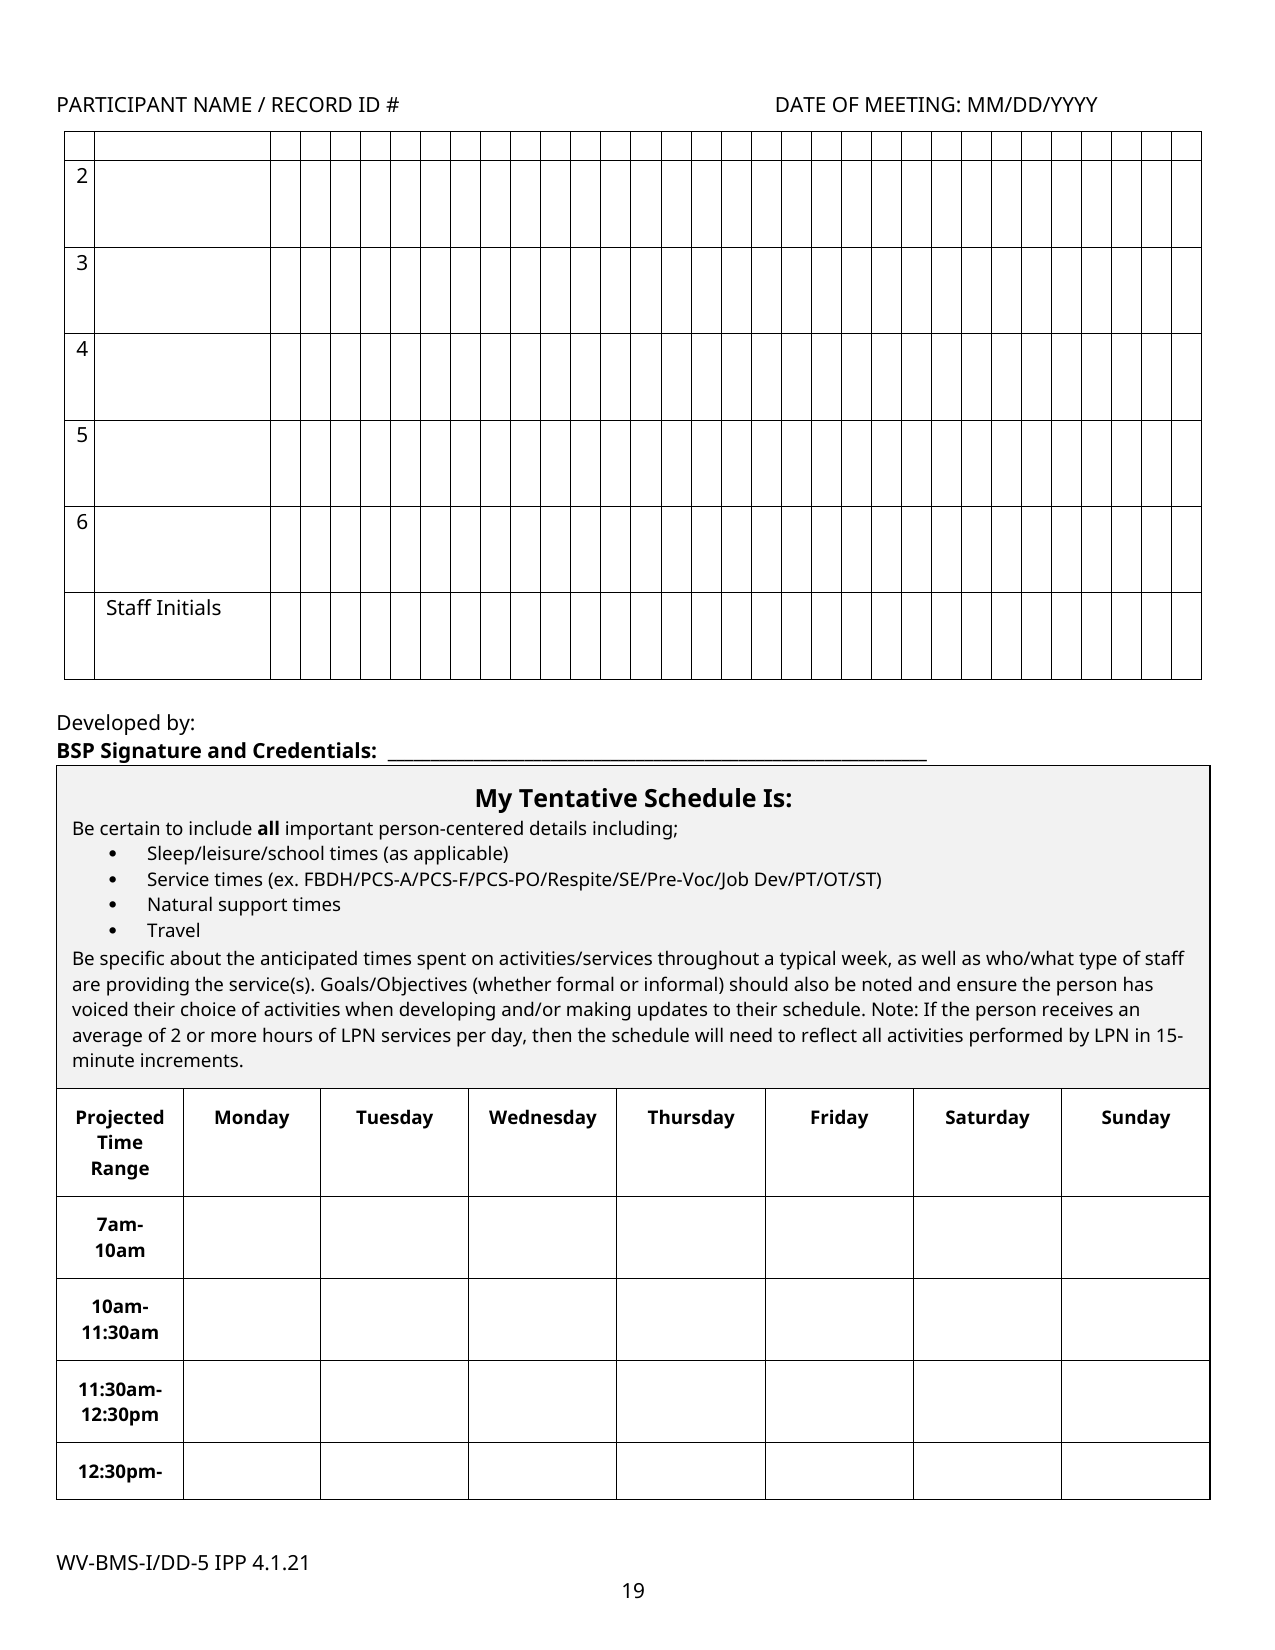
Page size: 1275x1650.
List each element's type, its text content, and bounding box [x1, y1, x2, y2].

table_cell [752, 248, 781, 333]
table_cell [766, 1443, 913, 1498]
table_cell [601, 248, 630, 333]
table_cell [992, 507, 1021, 592]
table_cell [541, 507, 570, 592]
table_cell [571, 132, 600, 160]
table_cell [662, 132, 691, 160]
table_cell [842, 132, 871, 160]
table_cell [361, 161, 390, 247]
table_cell [601, 334, 630, 419]
table_cell [451, 334, 480, 419]
table_cell [617, 1279, 765, 1360]
table_cell [782, 334, 811, 419]
table_cell [914, 1197, 1061, 1278]
table_cell [1052, 507, 1081, 592]
table_cell [451, 507, 480, 592]
table_cell [451, 161, 480, 247]
table_cell [932, 421, 961, 506]
table_cell [842, 334, 871, 419]
table_cell [631, 334, 661, 419]
table_cell [692, 421, 721, 506]
table_cell [1062, 1361, 1209, 1442]
table_cell [1112, 248, 1141, 333]
table_cell [1142, 593, 1171, 678]
table_cell [932, 161, 961, 247]
table_cell [1052, 421, 1081, 506]
table_cell [914, 1279, 1061, 1360]
table_cell [872, 593, 901, 678]
table_cell Projected Time Range [57, 1089, 183, 1196]
table_cell Sunday [1062, 1089, 1209, 1196]
table_cell [1112, 334, 1141, 419]
table_cell [391, 248, 420, 333]
table_cell [511, 593, 540, 678]
table_cell [932, 334, 961, 419]
table_cell [481, 593, 510, 678]
table_cell [481, 421, 510, 506]
table_cell [631, 161, 661, 247]
table_cell [1082, 132, 1111, 160]
table_cell 10am-11:30am [57, 1279, 183, 1360]
table_cell [766, 1197, 913, 1278]
table_cell [301, 161, 330, 247]
table_cell 6 [65, 507, 94, 592]
table_cell [541, 421, 570, 506]
table_cell [872, 248, 901, 333]
table_cell [511, 507, 540, 592]
table_cell [481, 507, 510, 592]
table_cell [184, 1279, 320, 1360]
table_cell [469, 1443, 616, 1498]
table_cell [722, 593, 751, 678]
table_cell [331, 248, 360, 333]
table_cell [1062, 1443, 1209, 1498]
table_cell [469, 1197, 616, 1278]
table_cell [95, 248, 270, 333]
table_cell [1052, 161, 1081, 247]
table_cell [1062, 1197, 1209, 1278]
table_cell [1172, 132, 1201, 160]
table_cell [782, 593, 811, 678]
table_cell [962, 507, 991, 592]
table_cell [617, 1443, 765, 1498]
table_cell [932, 132, 961, 160]
table_cell [95, 421, 270, 506]
table_cell [601, 593, 630, 678]
table_cell [571, 161, 600, 247]
table_cell [692, 507, 721, 592]
table_cell [752, 593, 781, 678]
table_cell [1022, 334, 1051, 419]
table_cell 5 [65, 421, 94, 506]
table_cell [992, 421, 1021, 506]
table_cell [1172, 507, 1201, 592]
table_cell [692, 132, 721, 160]
table_cell [571, 248, 600, 333]
table_cell [391, 334, 420, 419]
table_cell [914, 1443, 1061, 1498]
table_cell Wednesday [469, 1089, 616, 1196]
table_cell [722, 132, 751, 160]
table_cell [812, 593, 841, 678]
table_cell [842, 161, 871, 247]
table_cell [962, 593, 991, 678]
table_cell [766, 1279, 913, 1360]
table_cell [451, 421, 480, 506]
table_cell [451, 132, 480, 160]
table_cell [631, 593, 661, 678]
table_cell [391, 593, 420, 678]
table_cell [481, 161, 510, 247]
table_cell [872, 507, 901, 592]
table_cell [782, 248, 811, 333]
table_cell 2 [65, 161, 94, 247]
table_cell [571, 421, 600, 506]
table_cell [662, 248, 691, 333]
table_cell [617, 1197, 765, 1278]
text BSP Signature and Credentials: _______________________________________________________________ [56, 736, 1209, 765]
table_cell [962, 161, 991, 247]
table_cell Saturday [914, 1089, 1061, 1196]
table_cell [301, 334, 330, 419]
table_cell [932, 248, 961, 333]
table_cell [331, 161, 360, 247]
table_cell [662, 421, 691, 506]
table_cell [271, 593, 300, 678]
table_cell [1022, 507, 1051, 592]
table_cell [812, 421, 841, 506]
table_cell [992, 132, 1021, 160]
table_cell [421, 421, 450, 506]
table_cell [1082, 248, 1111, 333]
table_cell [1022, 132, 1051, 160]
table_cell [842, 248, 871, 333]
table_cell [1082, 507, 1111, 592]
table_cell [1142, 507, 1171, 592]
table_cell [391, 132, 420, 160]
table_cell [752, 334, 781, 419]
table_cell [541, 248, 570, 333]
table_cell [782, 132, 811, 160]
table_cell [1142, 161, 1171, 247]
table_cell [271, 132, 300, 160]
table_cell [752, 421, 781, 506]
table_cell [722, 161, 751, 247]
table_cell [662, 334, 691, 419]
table_cell [321, 1443, 468, 1498]
table_cell [601, 132, 630, 160]
table_cell [271, 248, 300, 333]
table_cell [902, 507, 931, 592]
table_cell [391, 421, 420, 506]
table_cell [692, 334, 721, 419]
table_cell [782, 161, 811, 247]
table_cell [331, 421, 360, 506]
table_cell [1172, 593, 1201, 678]
table_cell [321, 1279, 468, 1360]
table_cell [752, 161, 781, 247]
table_cell [601, 507, 630, 592]
table_cell [1082, 593, 1111, 678]
table_cell [812, 334, 841, 419]
table_cell [184, 1361, 320, 1442]
table_cell [271, 334, 300, 419]
table_cell [361, 507, 390, 592]
table_cell [782, 421, 811, 506]
table_cell [1022, 593, 1051, 678]
text Developed by: [56, 708, 1209, 736]
table_cell [631, 507, 661, 592]
table_cell [1142, 248, 1171, 333]
table_cell [1052, 593, 1081, 678]
table_cell [872, 421, 901, 506]
table_cell [361, 334, 390, 419]
table_cell [992, 161, 1021, 247]
table_cell [421, 132, 450, 160]
table_cell [184, 1197, 320, 1278]
table_cell [812, 132, 841, 160]
table_cell [1052, 248, 1081, 333]
table_cell [541, 334, 570, 419]
table_cell [301, 421, 330, 506]
table_cell [872, 132, 901, 160]
table_cell [541, 161, 570, 247]
table_cell [992, 248, 1021, 333]
table_cell [962, 132, 991, 160]
table_cell [481, 334, 510, 419]
table_cell [571, 593, 600, 678]
table_cell [631, 421, 661, 506]
table_cell [571, 507, 600, 592]
table_cell [511, 421, 540, 506]
table_cell [902, 334, 931, 419]
table_cell [962, 334, 991, 419]
table_cell [842, 593, 871, 678]
table_cell [1112, 507, 1141, 592]
table_cell [451, 593, 480, 678]
table_cell [469, 1279, 616, 1360]
table_cell 4 [65, 334, 94, 419]
table_cell [992, 593, 1021, 678]
table_cell [469, 1361, 616, 1442]
table_cell [752, 507, 781, 592]
table_cell [451, 248, 480, 333]
table_cell [631, 132, 661, 160]
table_cell [902, 132, 931, 160]
table_cell [1062, 1279, 1209, 1360]
table_cell [1112, 421, 1141, 506]
table_cell [331, 334, 360, 419]
table_cell [722, 507, 751, 592]
table_cell [1142, 421, 1171, 506]
table_cell [184, 1443, 320, 1498]
table_cell [1022, 421, 1051, 506]
table_cell 1 [65, 132, 94, 160]
table_cell [752, 132, 781, 160]
table_cell Friday [766, 1089, 913, 1196]
table_cell [782, 507, 811, 592]
table_cell [1172, 161, 1201, 247]
table_cell [1052, 334, 1081, 419]
table_cell [1022, 248, 1051, 333]
table_cell [722, 248, 751, 333]
table_cell [331, 507, 360, 592]
table_cell [391, 507, 420, 592]
table_cell [662, 161, 691, 247]
table_cell [95, 507, 270, 592]
table_cell [1082, 161, 1111, 247]
table_cell [541, 593, 570, 678]
table_cell Tuesday [321, 1089, 468, 1196]
table_cell [842, 507, 871, 592]
table_cell [511, 334, 540, 419]
table_cell [65, 593, 94, 678]
table_cell Monday [184, 1089, 320, 1196]
table_cell [842, 421, 871, 506]
table_cell [421, 248, 450, 333]
table_cell [331, 593, 360, 678]
table_cell [1082, 334, 1111, 419]
table_cell [361, 593, 390, 678]
table_cell [1142, 132, 1171, 160]
table_cell [1172, 421, 1201, 506]
table_cell [902, 248, 931, 333]
table_cell [902, 421, 931, 506]
table_cell [321, 1197, 468, 1278]
table_cell [95, 334, 270, 419]
table_cell [692, 161, 721, 247]
table_cell [421, 593, 450, 678]
table_cell [932, 593, 961, 678]
table_cell [722, 421, 751, 506]
table_cell [1082, 421, 1111, 506]
table_cell [902, 593, 931, 678]
table_cell [361, 248, 390, 333]
table_cell [601, 421, 630, 506]
table_cell [271, 507, 300, 592]
table_cell [301, 132, 330, 160]
table_cell [271, 421, 300, 506]
table_header My Tentative Schedule Is: Be certain to include all important person-centered details including; Sleep/leisure/school times (as applicable) Service times (ex. FBDH/PCS-A/PCS-F/PCS-PO/Respite/SE/Pre-Voc/Job Dev/PT/OT/ST) Natural support times Travel Be specific about the anticipated times spent on activities/services throughout a typical week, as well as who/what type of staff are providing the service(s). Goals/Objectives (whether formal or informal) should also be noted and ensure the person has voiced their choice of activities when developing and/or making updates to their schedule. Note: If the person receives an average of 2 or more hours of LPN services per day, then the schedule will need to reflect all activities performed by LPN in 15-minute increments. [57, 766, 1209, 1088]
table_cell [914, 1361, 1061, 1442]
table_cell [511, 161, 540, 247]
table_cell [722, 334, 751, 419]
table_cell [321, 1361, 468, 1442]
table_cell [812, 248, 841, 333]
table_cell [617, 1361, 765, 1442]
table_cell [1052, 132, 1081, 160]
table_cell [481, 248, 510, 333]
table_cell 12:30pm-4pm [57, 1443, 183, 1498]
table_cell [331, 132, 360, 160]
table_cell [421, 161, 450, 247]
table_cell [571, 334, 600, 419]
table_cell Staff Initials [95, 593, 270, 678]
table_cell [1112, 593, 1141, 678]
table_cell [662, 507, 691, 592]
table_cell [301, 593, 330, 678]
table_cell [1112, 161, 1141, 247]
table_cell [631, 248, 661, 333]
table_cell [361, 132, 390, 160]
table_cell [872, 161, 901, 247]
table_cell [766, 1361, 913, 1442]
table_cell [872, 334, 901, 419]
table_cell [1172, 334, 1201, 419]
table_cell [541, 132, 570, 160]
table_cell [511, 132, 540, 160]
table_cell [812, 507, 841, 592]
table_cell [95, 132, 270, 160]
table_cell [271, 161, 300, 247]
table_cell 11:30am-12:30pm [57, 1361, 183, 1442]
table_cell [812, 161, 841, 247]
table_cell [992, 334, 1021, 419]
table_cell [692, 248, 721, 333]
table_cell [902, 161, 931, 247]
table_cell [662, 593, 691, 678]
table_cell [421, 334, 450, 419]
table_cell [962, 421, 991, 506]
table_cell [511, 248, 540, 333]
table_cell [692, 593, 721, 678]
table_cell [95, 161, 270, 247]
table_cell Thursday [617, 1089, 765, 1196]
table_cell [361, 421, 390, 506]
table_cell [932, 507, 961, 592]
table_cell [1112, 132, 1141, 160]
table_cell [601, 161, 630, 247]
table_cell [1172, 248, 1201, 333]
table_cell [1022, 161, 1051, 247]
table_cell [391, 161, 420, 247]
table_cell [421, 507, 450, 592]
table_cell 7am-10am [57, 1197, 183, 1278]
table_cell [1142, 334, 1171, 419]
table_cell [301, 507, 330, 592]
table_cell [962, 248, 991, 333]
table_cell [481, 132, 510, 160]
table_cell [301, 248, 330, 333]
table_cell 3 [65, 248, 94, 333]
